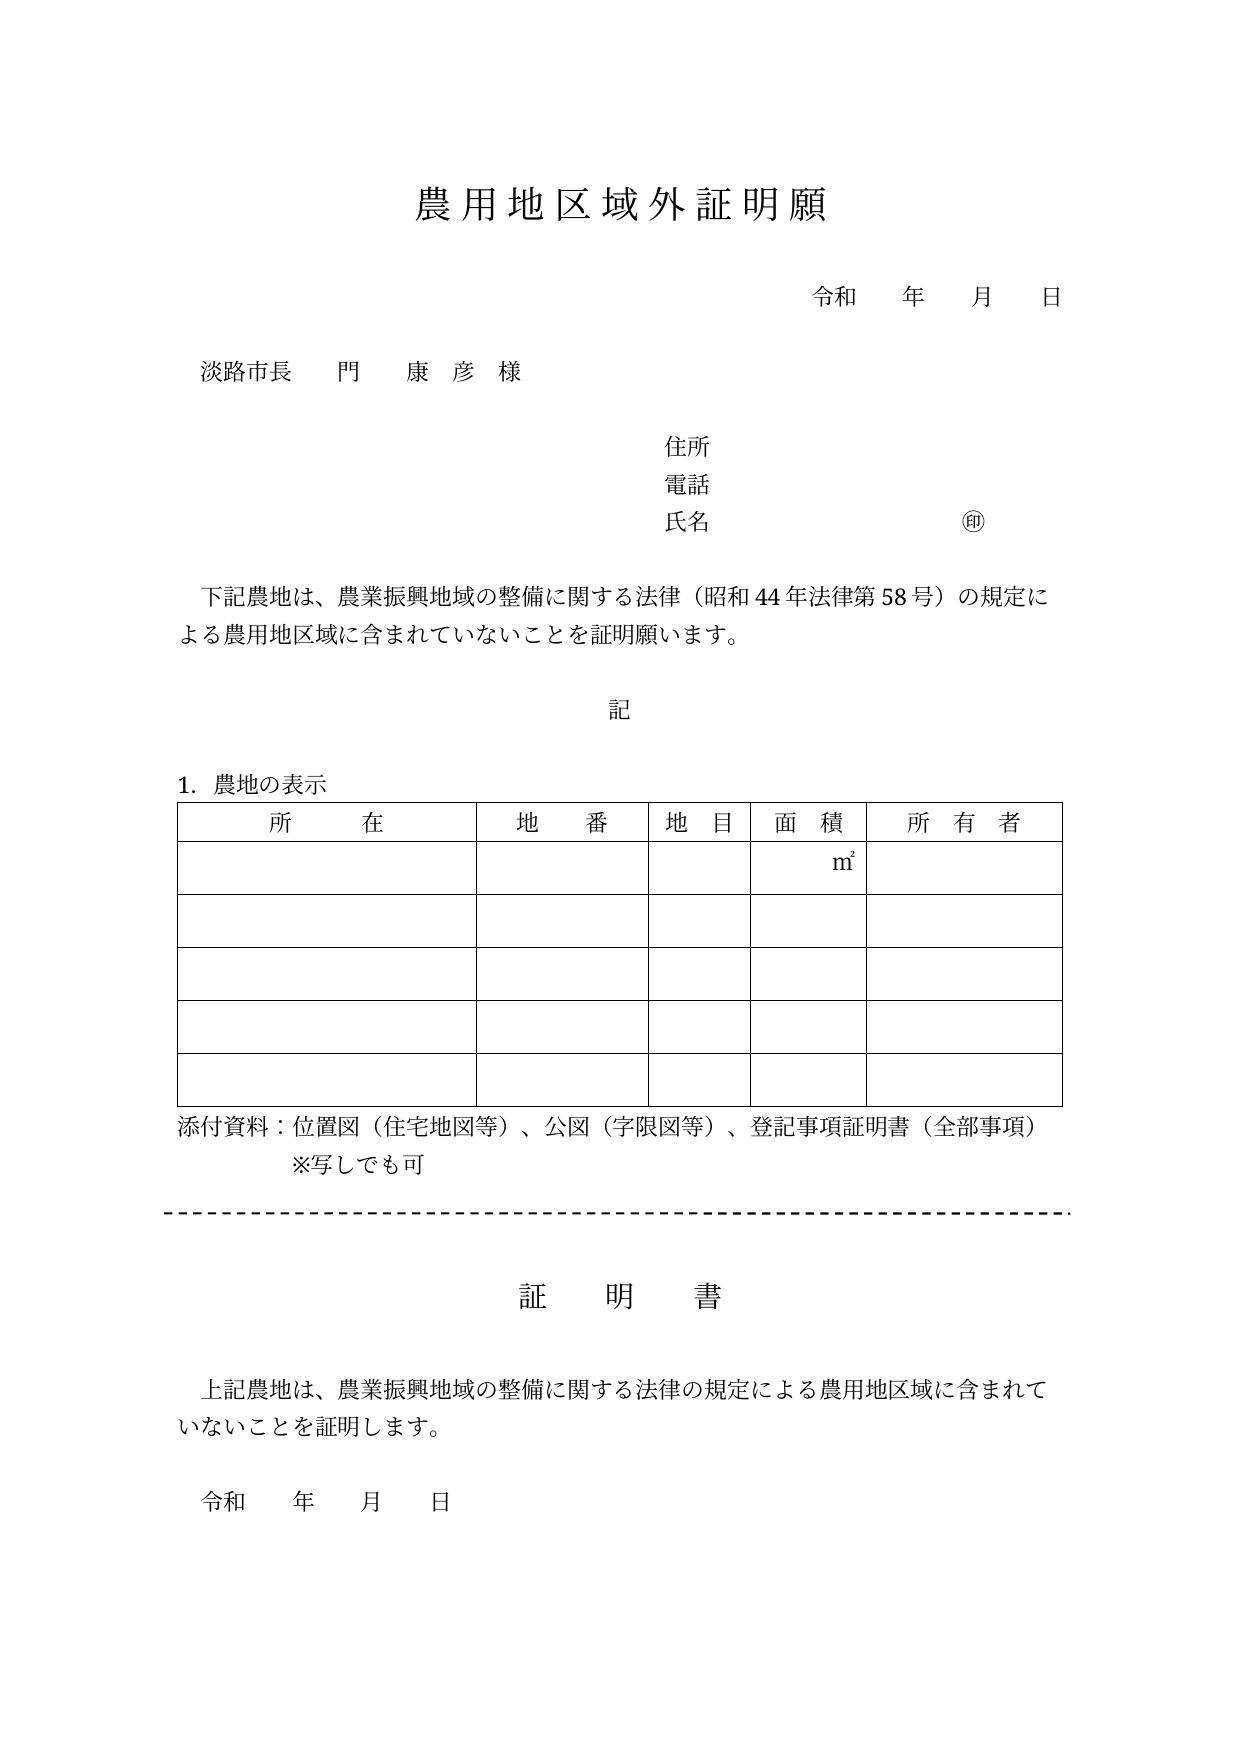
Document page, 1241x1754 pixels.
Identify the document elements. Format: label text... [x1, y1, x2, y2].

table_cell [867, 1054, 1062, 1106]
table_cell [867, 948, 1062, 1000]
table_cell [867, 842, 1062, 894]
table_header 所 在 [178, 803, 476, 841]
table_cell [751, 1001, 866, 1053]
text 添付資料：位置図（住宅地図等）、公図（字限図等）、登記事項証明書（全部事項） [177, 1107, 1063, 1145]
text 令和 年 月 日 [177, 1482, 1063, 1520]
table_header 所 有 者 [867, 803, 1062, 841]
subtitle 記 [177, 689, 1063, 727]
table_cell [178, 1001, 476, 1053]
text 下記農地は、農業振興地域の整備に関する法律（昭和44年法律第58号）の規定による農用地区域に含まれていないことを証明願います。 [177, 577, 1063, 652]
table_header 地 番 [477, 803, 648, 841]
text 住所 [664, 427, 1063, 464]
table_cell [649, 948, 750, 1000]
table_cell [477, 895, 648, 947]
text 証 明 書 [177, 1257, 1063, 1332]
table_cell [867, 895, 1062, 947]
table_cell [867, 1001, 1062, 1053]
table_cell [477, 1054, 648, 1106]
table_cell [649, 1054, 750, 1106]
table_cell [477, 842, 648, 894]
text 電話 [664, 464, 1063, 502]
table_cell ㎡ [751, 842, 866, 894]
table_cell [649, 842, 750, 894]
text 氏名 ㊞ [664, 502, 1063, 539]
text ※写しでも可 [177, 1145, 1063, 1182]
text 1．農地の表示 [177, 764, 1063, 802]
table_cell [477, 948, 648, 1000]
text 農用地区域外証明願 [177, 164, 1063, 239]
table_cell [178, 842, 476, 894]
table_header 地 目 [649, 803, 750, 841]
text 令和 年 月 日 [177, 277, 1063, 314]
table_cell [178, 1054, 476, 1106]
table_cell [477, 1001, 648, 1053]
text 淡路市長 門 康 彦 様 [177, 352, 1063, 389]
table_cell [649, 895, 750, 947]
table_cell [178, 948, 476, 1000]
text 上記農地は、農業振興地域の整備に関する法律の規定による農用地区域に含まれていないことを証明します。 [177, 1370, 1063, 1445]
table_cell [751, 1054, 866, 1106]
table_cell [751, 895, 866, 947]
table_cell [751, 948, 866, 1000]
table_cell [649, 1001, 750, 1053]
table_cell [178, 895, 476, 947]
table_header 面 積 [751, 803, 866, 841]
